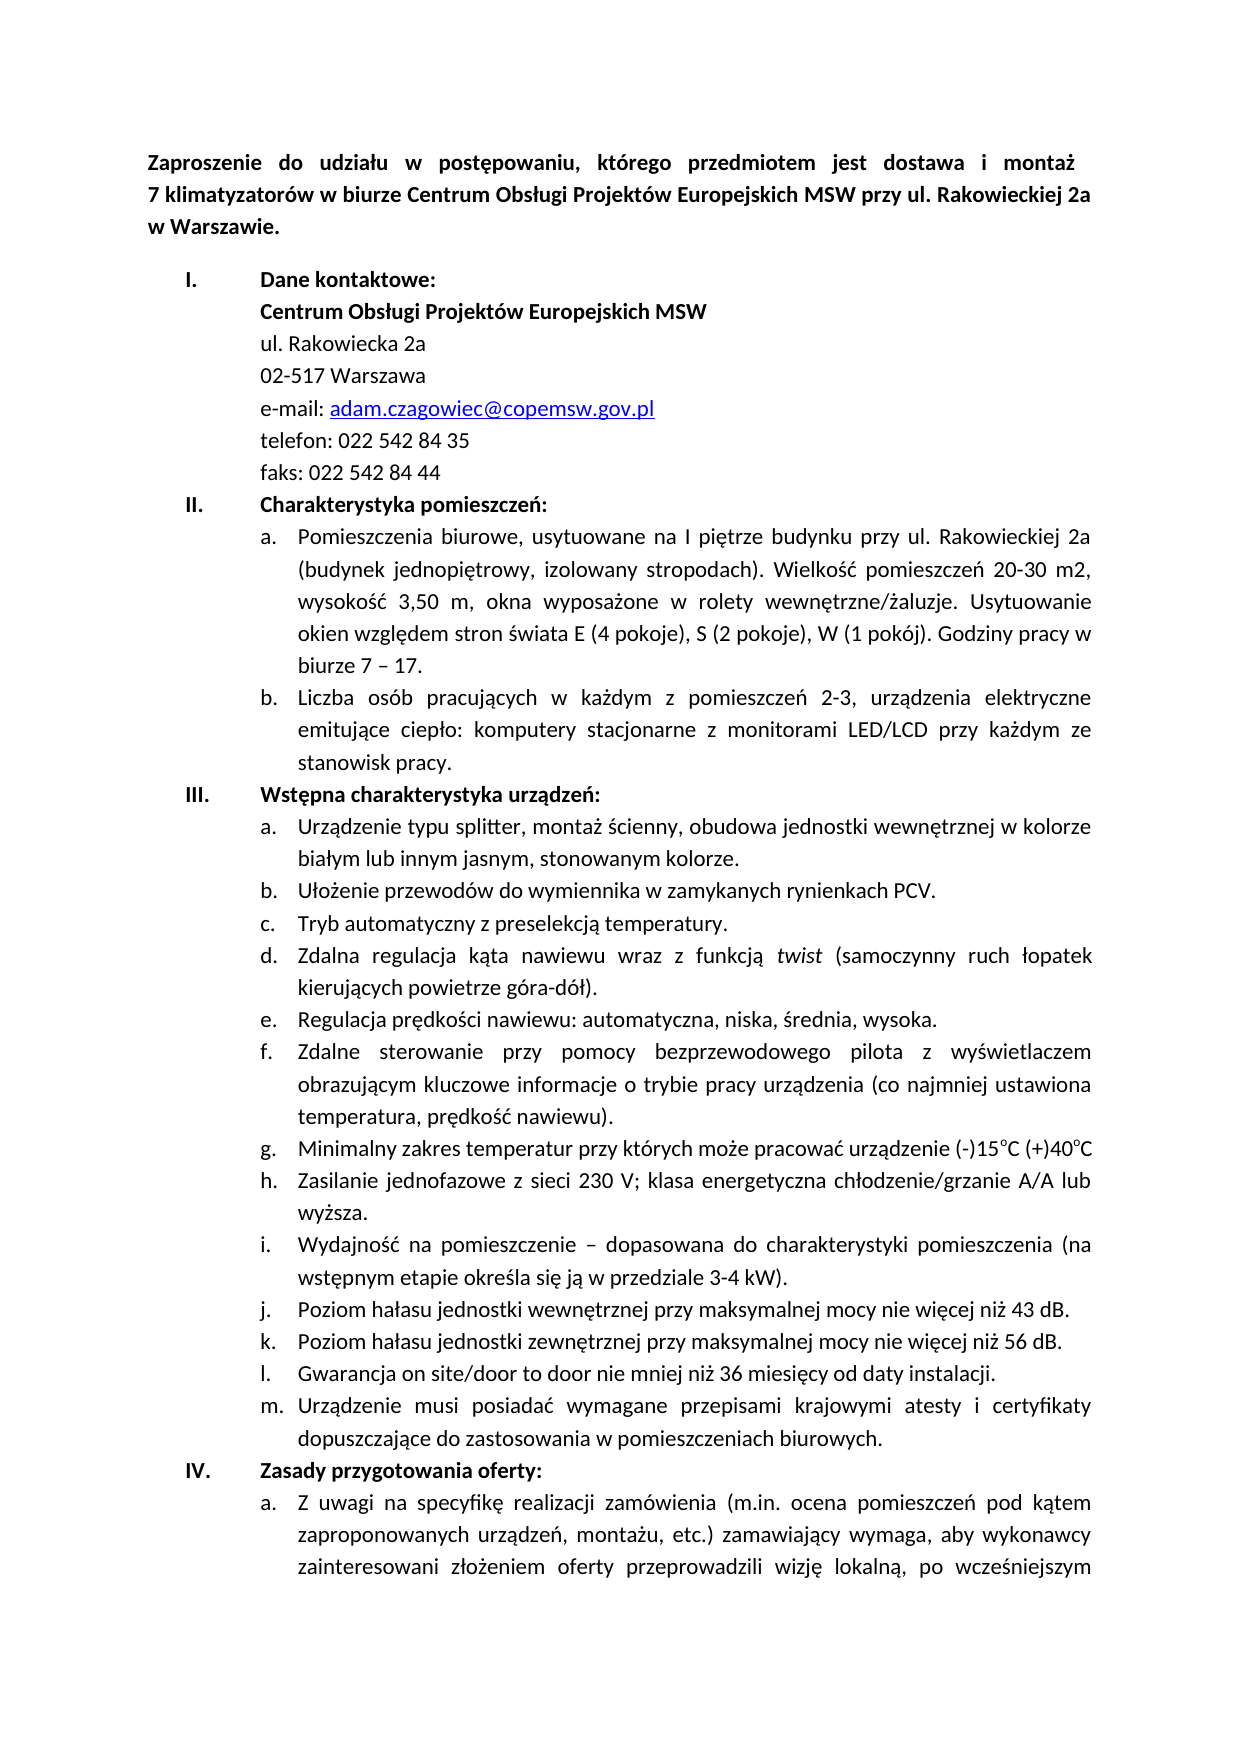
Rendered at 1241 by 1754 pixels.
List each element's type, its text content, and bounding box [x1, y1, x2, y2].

list 02-517 Warszawa [260, 362, 1093, 389]
list faks: 022 542 84 44 [260, 458, 1093, 486]
list Zasady przygotowania oferty: [185, 1456, 1093, 1484]
list Wstępna charakterystyka urządzeń: [185, 780, 1093, 808]
list ul. Rakowiecka 2a [260, 329, 1093, 357]
list Zasilanie jednofazowe z sieci 230 V; klasa energetyczna chłodzenie/grzanie A/A lub wyższa. [260, 1166, 1093, 1226]
list Zdalne sterowanie przy pomocy bezprzewodowego pilota z wyświetlaczem obrazującym kluczowe informacje o trybie pracy urządzenia (co najmniej ustawiona temperatura, prędkość nawiewu). [260, 1037, 1093, 1130]
list Urządzenie musi posiadać wymagane przepisami krajowymi atesty i certyfikaty dopuszczające do zastosowania w pomieszczeniach biurowych. [260, 1392, 1093, 1452]
list Gwarancja on site/door to door nie mniej niż 36 miesięcy od daty instalacji. [260, 1359, 1093, 1387]
list Wydajność na pomieszczenie – dopasowana do charakterystyki pomieszczenia (na wstępnym etapie określa się ją w przedziale 3-4 kW). [260, 1231, 1093, 1291]
list Poziom hałasu jednostki wewnętrznej przy maksymalnej mocy nie więcej niż 43 dB. [260, 1295, 1093, 1323]
list Regulacja prędkości nawiewu: automatyczna, niska, średnia, wysoka. [260, 1005, 1093, 1033]
list Tryb automatyczny z preselekcją temperatury. [260, 909, 1093, 937]
list Dane kontaktowe: [185, 265, 1093, 293]
list e-mail: adam.czagowiec@copemsw.gov.pl [260, 394, 1093, 422]
list telefon: 022 542 84 35 [260, 426, 1093, 454]
list Charakterystyka pomieszczeń: [185, 490, 1093, 518]
list Minimalny zakres temperatur przy których może pracować urządzenie (-)15oC (+)40oC [260, 1134, 1093, 1162]
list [260, 1488, 1093, 1581]
list Pomieszczenia biurowe, usytuowane na I piętrze budynku przy ul. Rakowieckiej 2a (budynek jednopiętrowy, izolowany stropodach). Wielkość pomieszczeń 20-30 m2, wysokość 3,50 m, okna wyposażone w rolety wewnętrzne/żaluzje. Usytuowanie okien względem stron świata E (4 pokoje), S (2 pokoje), W (1 pokój). Godziny pracy w biurze 7 – 17. [260, 522, 1093, 679]
list Centrum Obsługi Projektów Europejskich MSW [260, 297, 1093, 325]
list Poziom hałasu jednostki zewnętrznej przy maksymalnej mocy nie więcej niż 56 dB. [260, 1327, 1093, 1355]
list Ułożenie przewodów do wymiennika w zamykanych rynienkach PCV. [260, 877, 1093, 904]
list Liczba osób pracujących w każdym z pomieszczeń 2-3, urządzenia elektryczne emitujące ciepło: komputery stacjonarne z monitorami LED/LCD przy każdym ze stanowisk pracy. [260, 683, 1093, 776]
text Zaproszenie do udziału w postępowaniu, którego przedmiotem jest dostawa i montaż 7 klimatyzatorów w biurze Centrum Obsługi Projektów Europejskich MSW przy ul. Rakowieckiej 2a w Warszawie. [148, 148, 1093, 240]
list Zdalna regulacja kąta nawiewu wraz z funkcją twist (samoczynny ruch łopatek kierujących powietrze góra-dół). [260, 941, 1093, 1001]
list Urządzenie typu splitter, montaż ścienny, obudowa jednostki wewnętrznej w kolorze białym lub innym jasnym, stonowanym kolorze. [260, 812, 1093, 872]
